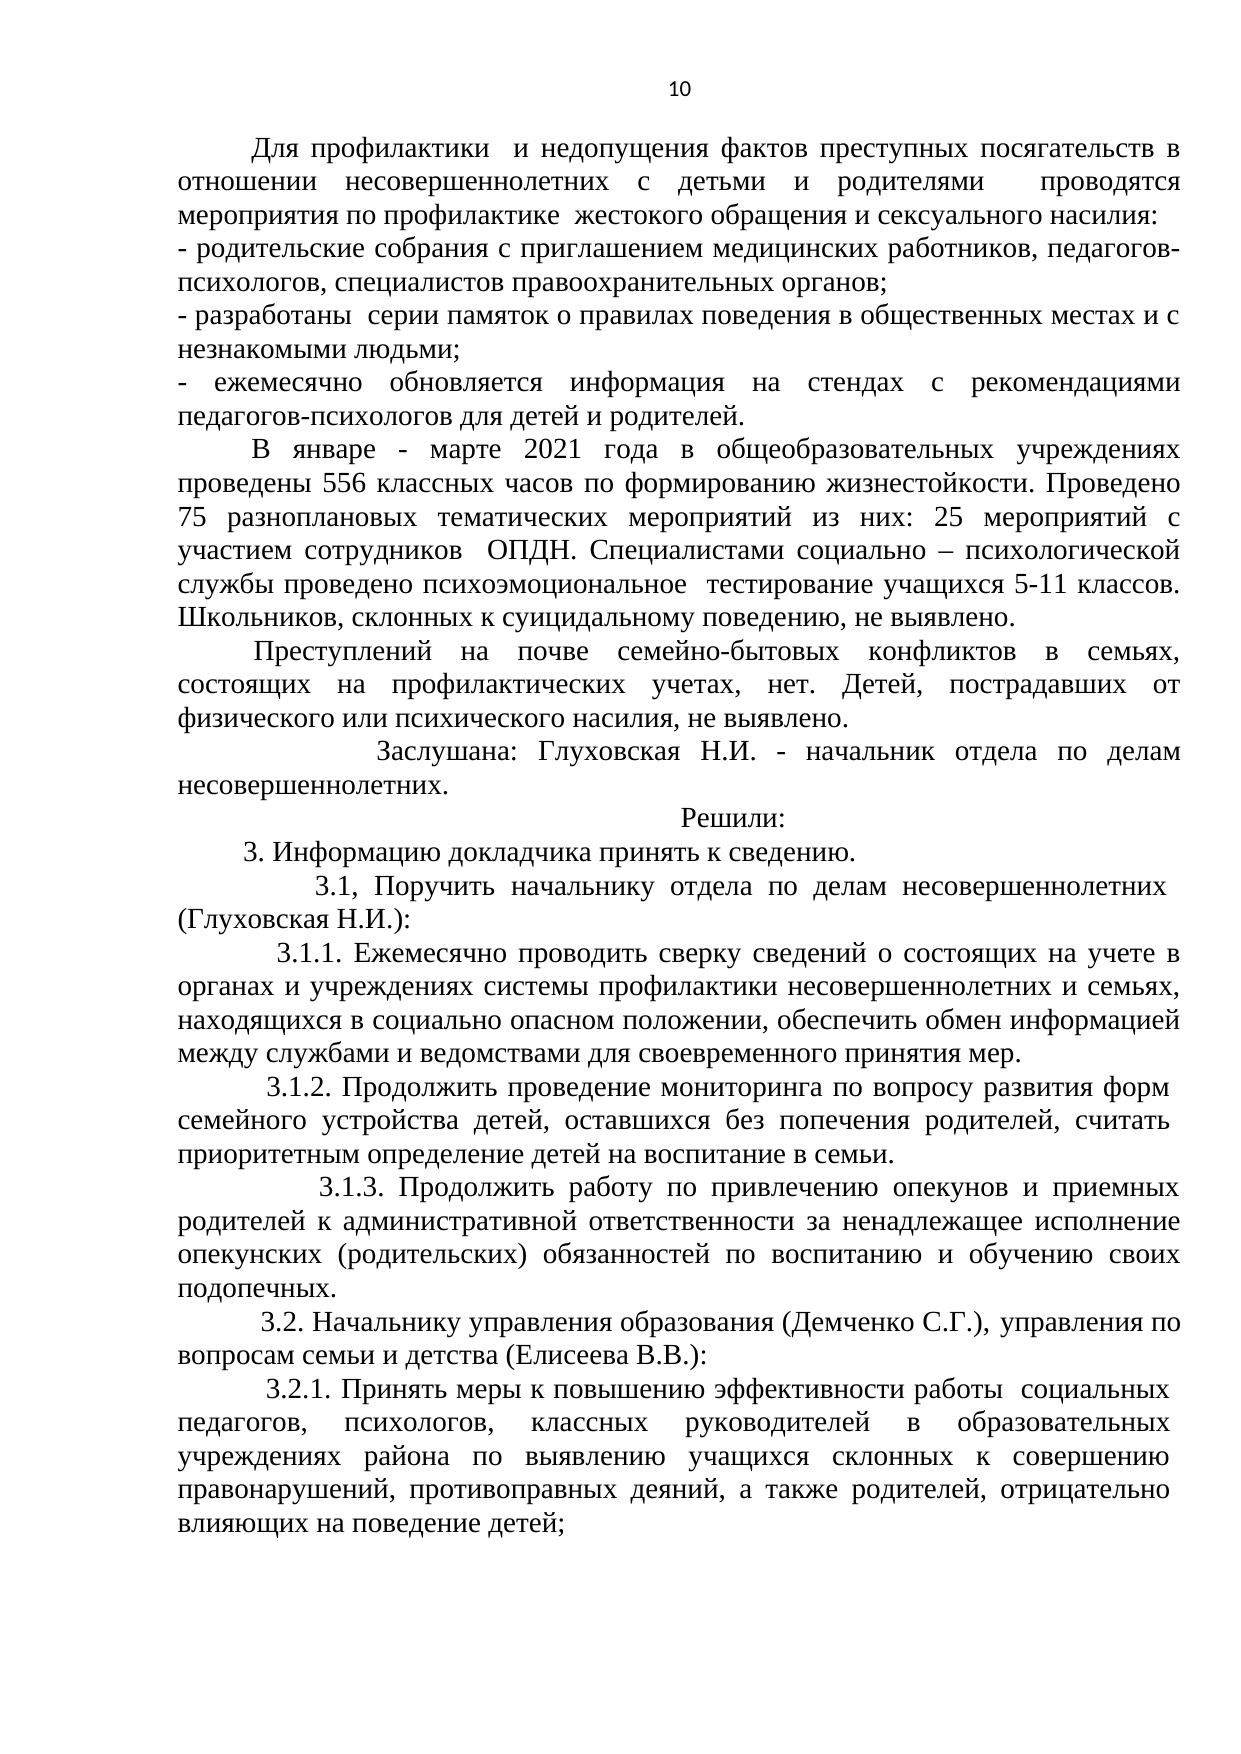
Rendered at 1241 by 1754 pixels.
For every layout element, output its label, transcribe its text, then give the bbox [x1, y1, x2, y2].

text - родительские собрания с приглашением медицинских работников, педагогов-психологов, специалистов правоохранительных органов; [177, 230, 1181, 297]
text Преступлений на почве семейно-бытовых конфликтов в семьях, состоящих на профилактических учетах, нет. Детей, пострадавших от физического или психического насилия, не выявлено. [177, 633, 1181, 733]
text В январе - марте 2021 года в общеобразовательных учреждениях проведены 556 классных часов по формированию жизнестойкости. Проведено 75 разноплановых тематических мероприятий из них: 25 мероприятий с участием сотрудников ОПДН. Специалистами социально – психологической службы проведено психоэмоциональное тестирование учащихся 5-11 классов. Школьников, склонных к суицидальному поведению, не выявлено. [177, 432, 1181, 633]
text 3.1.3. Продолжить работу по привлечению опекунов и приемных родителей к административной ответственности за ненадлежащее исполнение опекунских (родительских) обязанностей по воспитанию и обучению своих подопечных. [177, 1169, 1181, 1304]
text 3.1.1. Ежемесячно проводить сверку сведений о состоящих на учете в органах и учреждениях системы профилактики несовершеннолетних и семьях, находящихся в социально опасном положении, обеспечить обмен информацией между службами и ведомствами для своевременного принятия мер. [177, 935, 1181, 1069]
text Заслушана: Глуховская Н.И. - начальник отдела по делам несовершеннолетних. [177, 733, 1181, 801]
text 3.1.2. Продолжить проведение мониторинга по вопросу развития форм семейного устройства детей, оставшихся без попечения родителей, считать приоритетным определение детей на воспитание в семьи. [177, 1069, 1171, 1169]
text - разработаны серии памяток о правилах поведения в общественных местах и с незнакомыми людьми; [177, 297, 1181, 364]
text 3.1, Поручить начальнику отдела по делам несовершеннолетних (Глуховская Н.И.): [177, 868, 1167, 935]
text 3.2.1. Принять меры к повышению эффективности работы социальных педагогов, психологов, классных руководителей в образовательных учреждениях района по выявлению учащихся склонных к совершению правонарушений, противоправных деяний, а также родителей, отрицательно влияющих на поведение детей; [177, 1371, 1171, 1538]
text - ежемесячно обновляется информация на стендах с рекомендациями педагогов-психологов для детей и родителей. [177, 364, 1181, 432]
text 3.2. Начальнику управления образования (Демченко С.Г.), управления по вопросам семьи и детства (Елисеева В.В.): [177, 1304, 1181, 1371]
text 3. Информацию докладчика принять к сведению. [177, 834, 1181, 868]
text Для профилактики и недопущения фактов преступных посягательств в отношении несовершеннолетних с детьми и родителями проводятся мероприятия по профилактике жестокого обращения и сексуального насилия: [177, 130, 1181, 230]
text Решили: [177, 801, 1181, 834]
